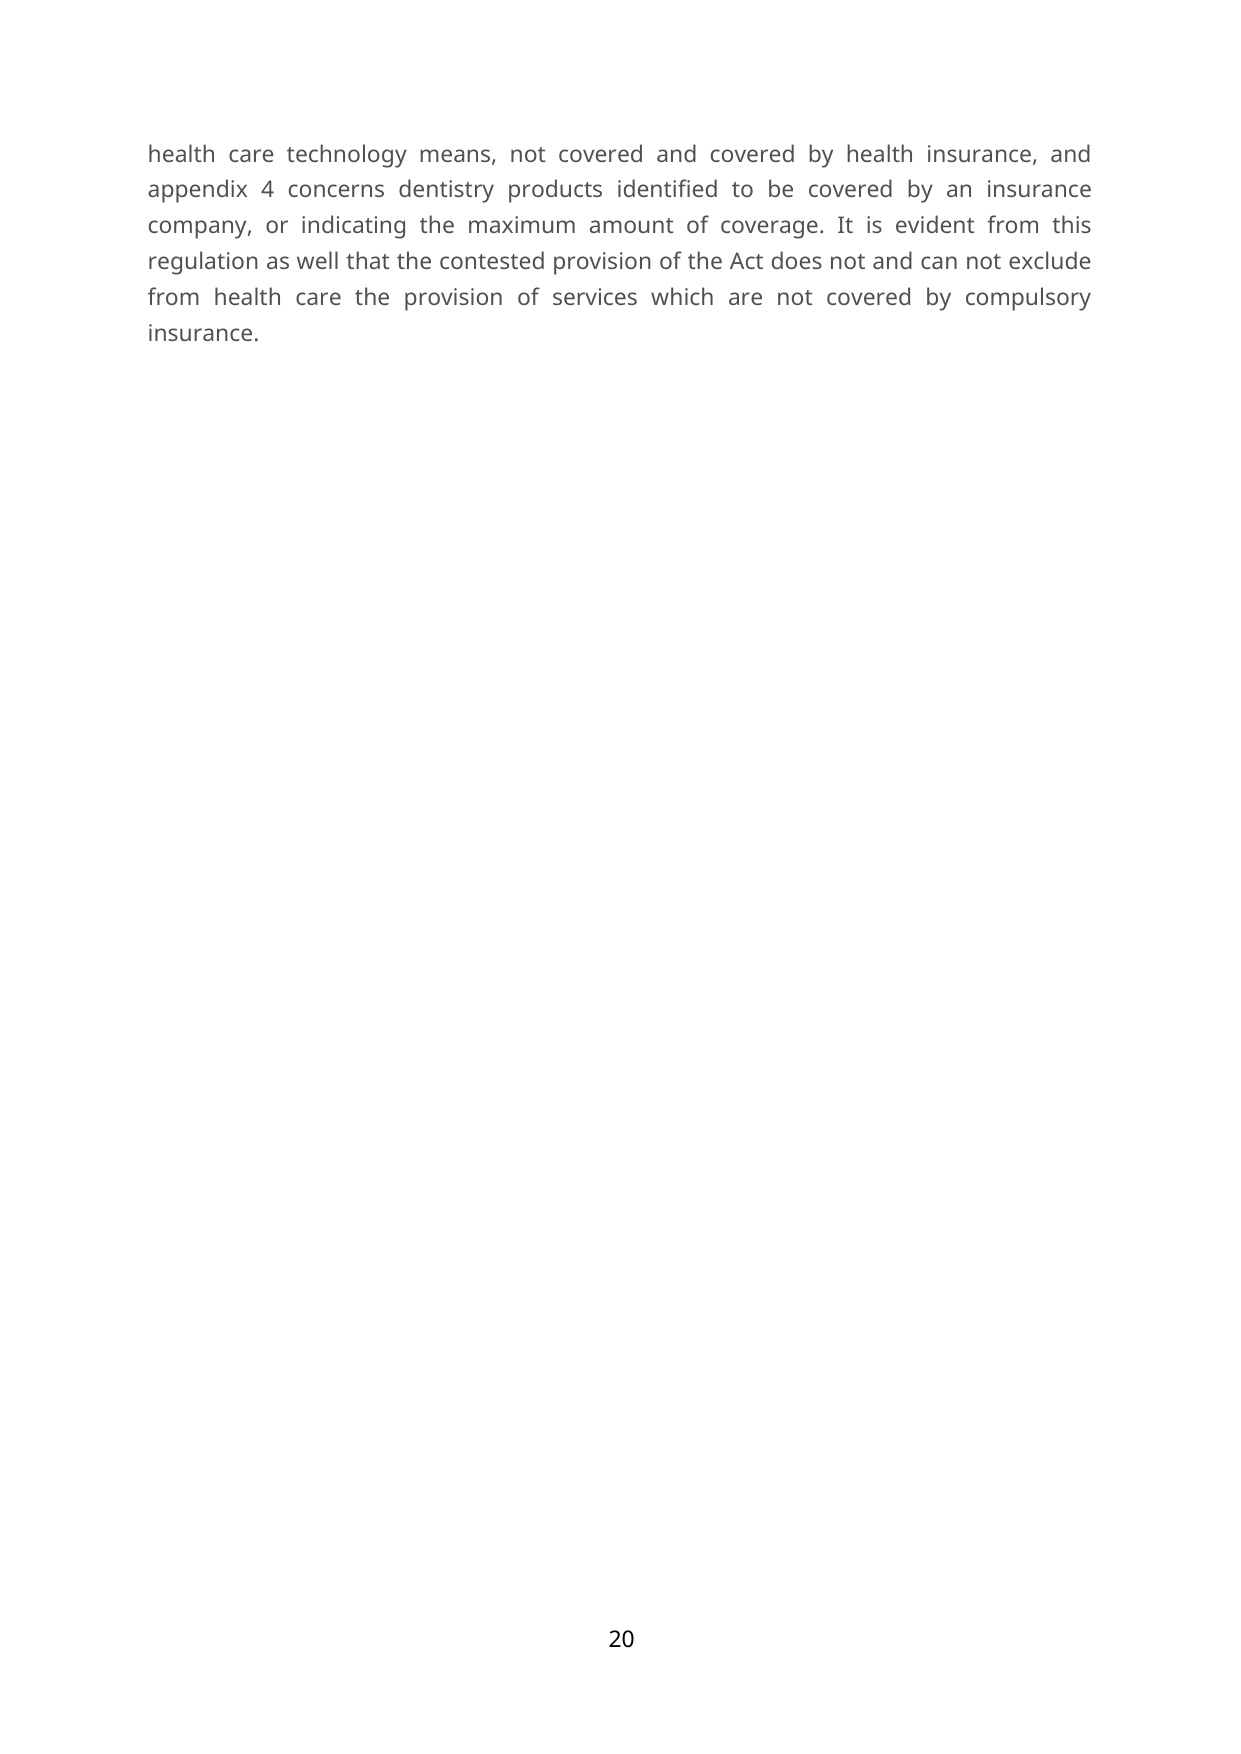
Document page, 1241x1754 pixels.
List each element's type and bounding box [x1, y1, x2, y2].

text [147, 137, 1093, 348]
